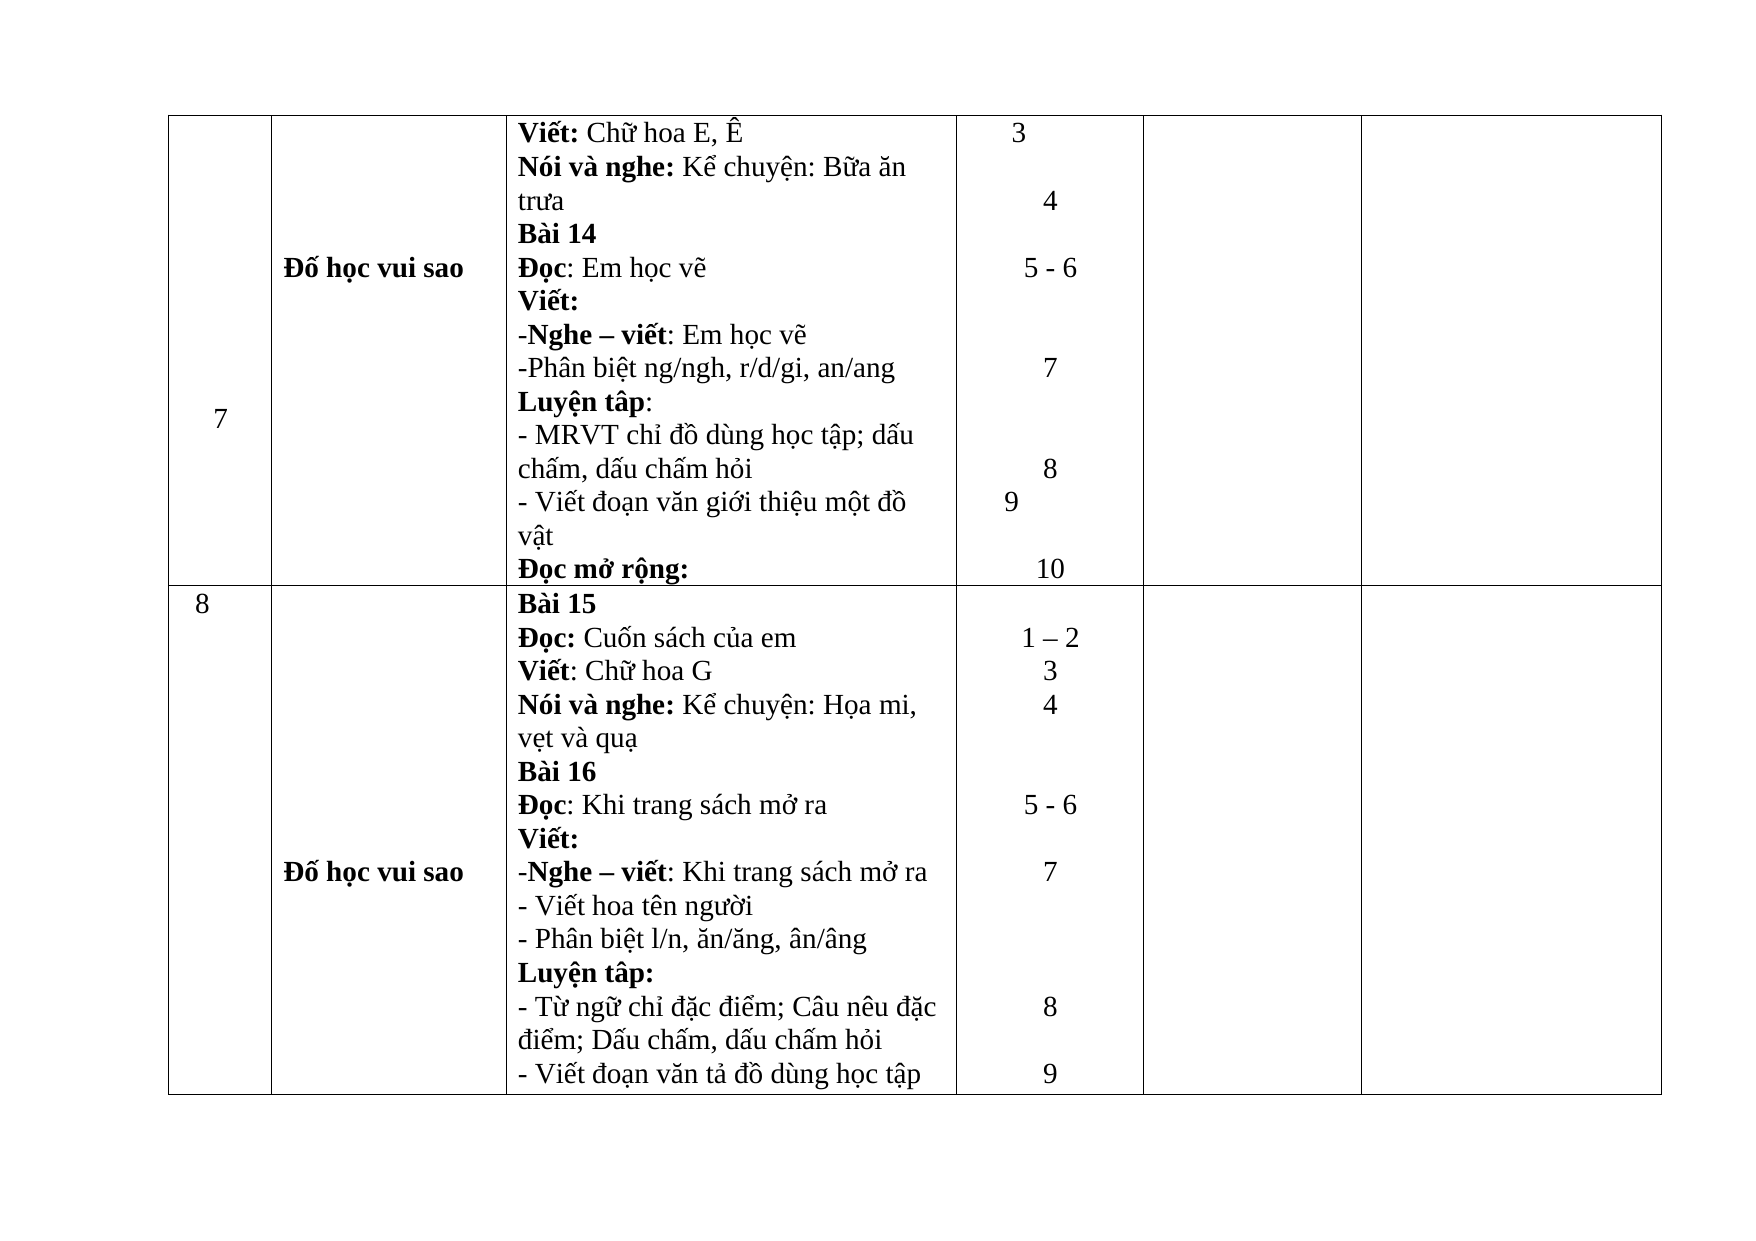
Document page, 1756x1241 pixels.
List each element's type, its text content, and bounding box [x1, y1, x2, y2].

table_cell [957, 586, 1143, 1094]
table_cell Đố học vui sao [272, 116, 506, 585]
table_cell 8 [169, 586, 271, 1094]
table_cell [1144, 116, 1361, 585]
table_cell [1362, 586, 1661, 1094]
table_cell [507, 586, 956, 1094]
table_cell [1144, 586, 1361, 1094]
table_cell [507, 116, 956, 585]
table_cell [1362, 116, 1661, 585]
table_cell 7 [169, 116, 271, 585]
table_cell Đố học vui sao [272, 586, 506, 1094]
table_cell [957, 116, 1143, 585]
